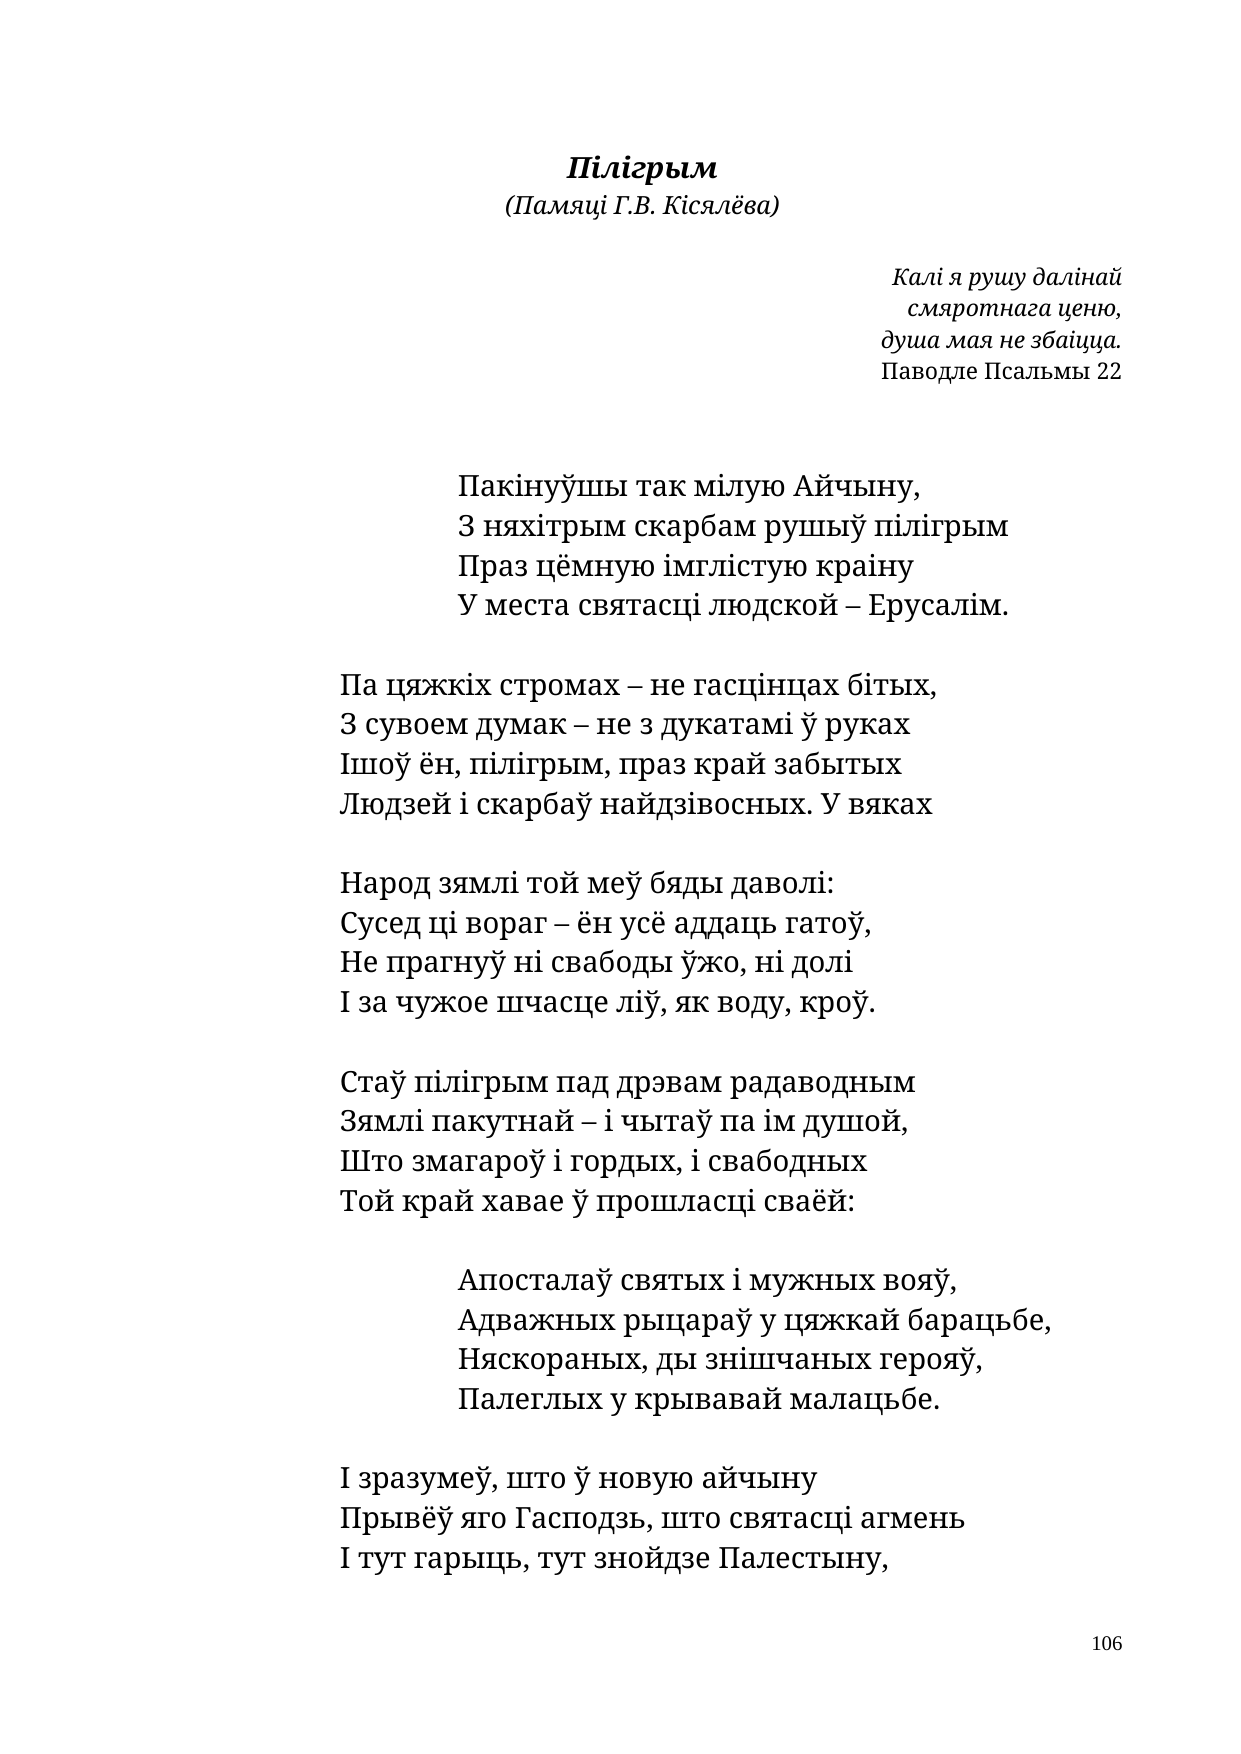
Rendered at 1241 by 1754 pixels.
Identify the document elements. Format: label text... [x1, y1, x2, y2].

text Паводле Псальмы 22 [162, 355, 1122, 386]
text Людзей і скарбаў найдзівосных. У вяках [339, 783, 1122, 823]
text Што змагароў і гордых, і свабодных [339, 1140, 1122, 1180]
text З няхітрым скарбам рушыў пілігрым [458, 505, 1122, 545]
text Пілігрым [162, 148, 1122, 187]
text Апосталаў святых і мужных вояў, [458, 1259, 1122, 1299]
text Праз цёмную імглістую краіну [458, 545, 1122, 584]
text Прывёў яго Гасподзь, што святасці агмень [339, 1497, 1122, 1537]
text І тут гарыць, тут знойдзе Палестыну, [339, 1537, 1122, 1577]
text душа мая не збаіцца. [162, 324, 1122, 355]
text Стаў пілігрым пад дрэвам радаводным [339, 1061, 1122, 1101]
text Той край хавае ў прошласці сваёй: [339, 1180, 1122, 1219]
text (Памяці Г.В. Кісялёва) [162, 187, 1122, 221]
text І зразумеў, што ў новую айчыну [339, 1458, 1122, 1497]
text Пакінуўшы так мілую Айчыну, [458, 466, 1122, 505]
text Сусед ці вораг – ён усё аддаць гатоў, [339, 902, 1122, 942]
text Ішоў ён, пілігрым, праз край забытых [339, 743, 1122, 783]
text З сувоем думак – не з дукатамі ў руках [339, 704, 1122, 743]
text Па цяжкіх стромах – не гасцінцах бітых, [339, 664, 1122, 704]
text Зямлі пакутнай – і чытаў па ім душой, [339, 1101, 1122, 1140]
text Палеглых у крывавай малацьбе. [458, 1378, 1122, 1418]
text Адважных рыцараў у цяжкай барацьбе, [458, 1299, 1122, 1339]
text Народ зямлі той меў бяды даволі: [339, 862, 1122, 902]
text Калі я рушу далінай [162, 261, 1122, 292]
text Не прагнуў ні свабоды ўжо, ні долі [339, 942, 1122, 981]
text смяротнага ценю, [162, 292, 1122, 324]
text У места святасці людской – Ерусалім. [458, 584, 1122, 624]
text І за чужое шчасце ліў, як воду, кроў. [339, 981, 1122, 1021]
text Няскораных, ды знішчаных герояў, [458, 1339, 1122, 1378]
